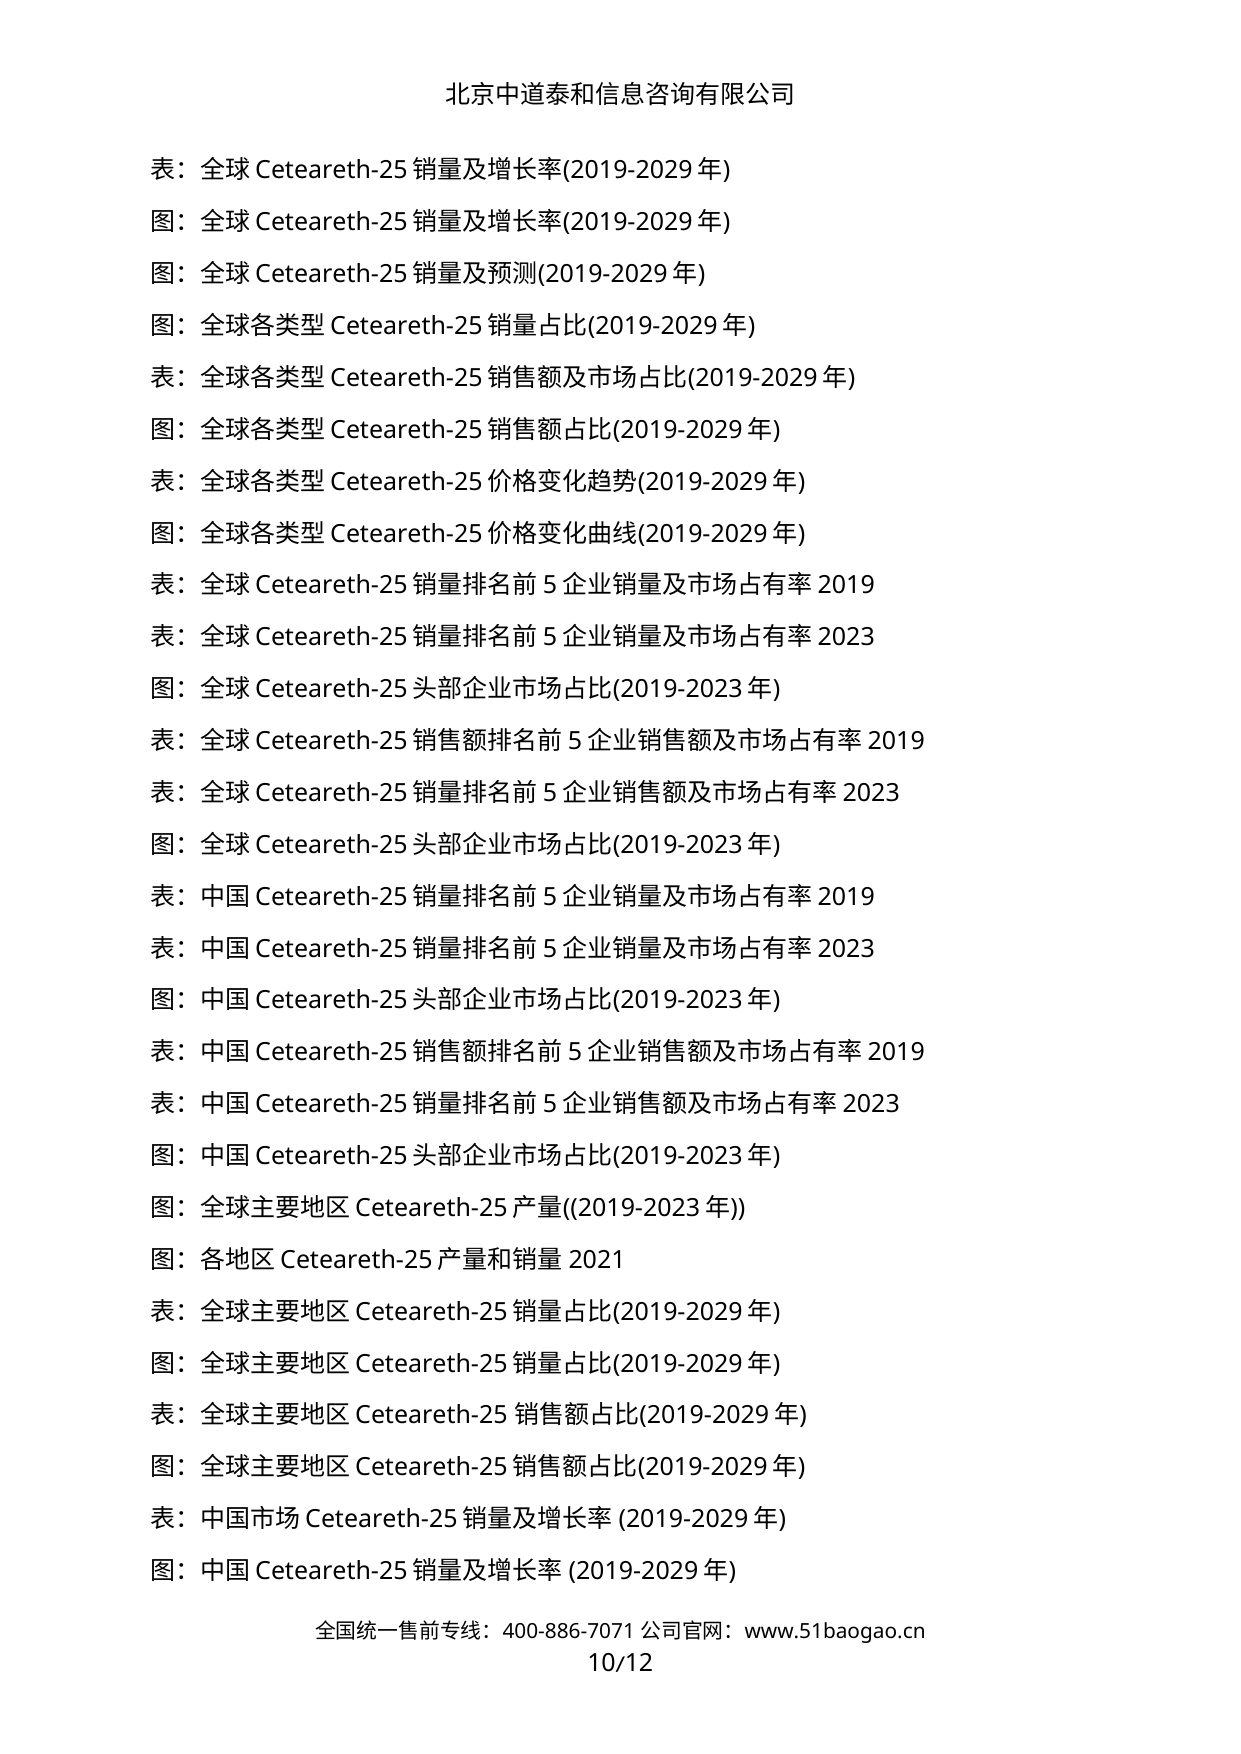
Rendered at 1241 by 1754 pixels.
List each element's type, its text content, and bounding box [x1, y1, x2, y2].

text 表：全球Ceteareth-25销量排名前5企业销量及市场占有率 2023 [150, 617, 1090, 653]
text 图：全球各类型Ceteareth-25销售额占比(2019-2029年) [150, 409, 1090, 446]
text 表：全球各类型Ceteareth-25销售额及市场占比(2019-2029年) [150, 357, 1090, 394]
text 图：全球主要地区Ceteareth-25销售额占比(2019-2029年) [150, 1447, 1090, 1483]
text 图：中国Ceteareth-25销量及增长率 (2019-2029年) [150, 1551, 1090, 1587]
text 表：全球主要地区Ceteareth-25销量占比(2019-2029年) [150, 1291, 1090, 1327]
text 表：全球Ceteareth-25销量及增长率(2019-2029年) [150, 150, 1090, 186]
text 图：全球各类型Ceteareth-25价格变化曲线(2019-2029年) [150, 513, 1090, 549]
text 图：全球Ceteareth-25头部企业市场占比(2019-2023年) [150, 824, 1090, 861]
text 表：中国Ceteareth-25销量排名前5企业销售额及市场占有率 2023 [150, 1084, 1090, 1120]
text 表：全球Ceteareth-25销量排名前5企业销售额及市场占有率 2023 [150, 772, 1090, 809]
text 表：全球主要地区Ceteareth-25 销售额占比(2019-2029年) [150, 1395, 1090, 1431]
text 表：全球Ceteareth-25销量排名前5企业销量及市场占有率 2019 [150, 565, 1090, 601]
text 图：全球Ceteareth-25销量及预测(2019-2029年) [150, 254, 1090, 290]
text 表：中国Ceteareth-25销量排名前5企业销量及市场占有率 2019 [150, 876, 1090, 912]
text 图：中国Ceteareth-25头部企业市场占比(2019-2023年) [150, 980, 1090, 1016]
text 表：全球Ceteareth-25销售额排名前5企业销售额及市场占有率 2019 [150, 721, 1090, 757]
text 图：全球主要地区Ceteareth-25销量占比(2019-2029年) [150, 1343, 1090, 1379]
text 图：全球各类型Ceteareth-25销量占比(2019-2029年) [150, 306, 1090, 342]
text 表：中国市场Ceteareth-25销量及增长率 (2019-2029年) [150, 1499, 1090, 1535]
text 图：全球Ceteareth-25销量及增长率(2019-2029年) [150, 202, 1090, 238]
text 图：全球Ceteareth-25头部企业市场占比(2019-2023年) [150, 669, 1090, 705]
text 图：中国Ceteareth-25头部企业市场占比(2019-2023年) [150, 1136, 1090, 1172]
text 表：中国Ceteareth-25销售额排名前5企业销售额及市场占有率 2019 [150, 1032, 1090, 1068]
text 表：全球各类型Ceteareth-25价格变化趋势(2019-2029年) [150, 461, 1090, 497]
text 图：各地区Ceteareth-25产量和销量 2021 [150, 1239, 1090, 1276]
text 表：中国Ceteareth-25销量排名前5企业销量及市场占有率 2023 [150, 928, 1090, 964]
text 图：全球主要地区Ceteareth-25产量((2019-2023年)) [150, 1187, 1090, 1224]
